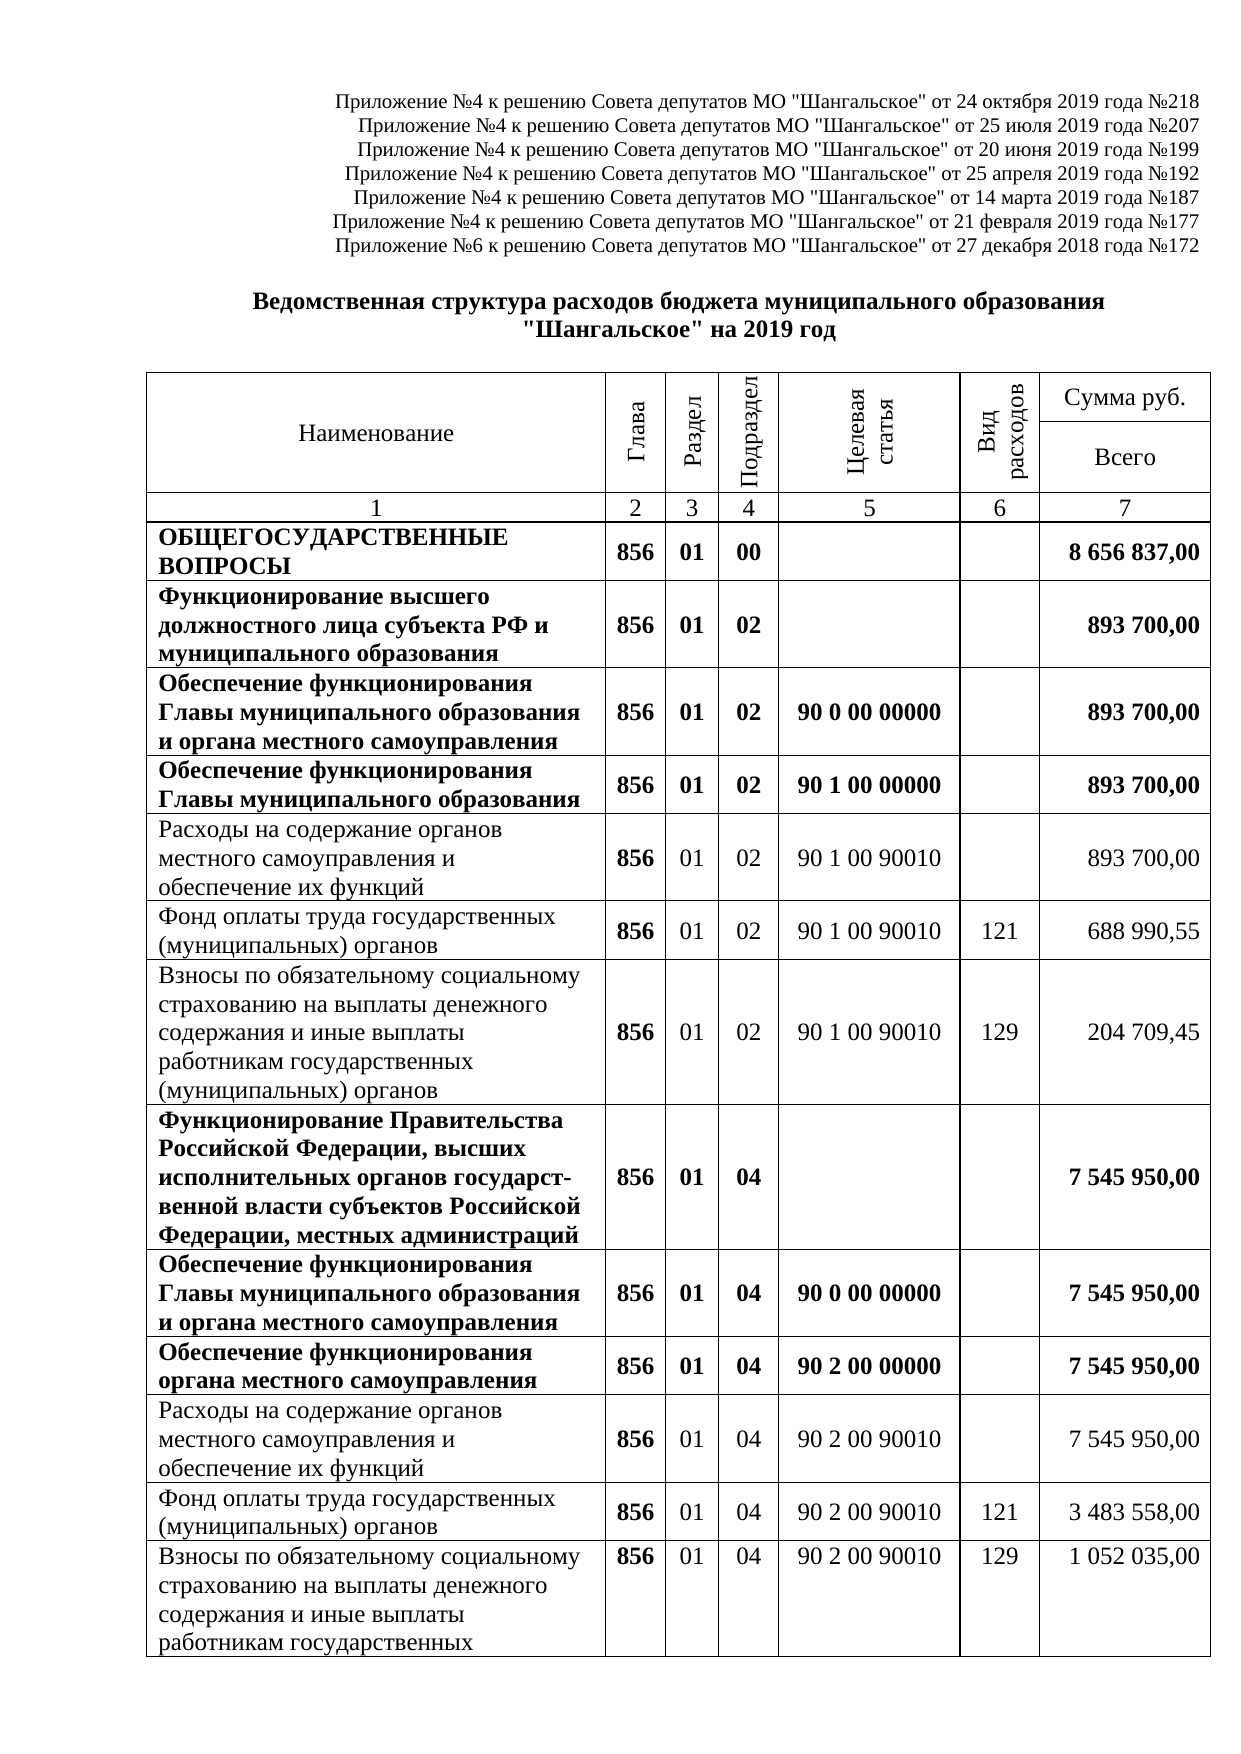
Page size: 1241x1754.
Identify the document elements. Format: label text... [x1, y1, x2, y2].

table_cell 01 [666, 1337, 718, 1394]
table_cell Глава [606, 373, 665, 492]
table_cell 856 [606, 1105, 665, 1248]
table_cell Приложение №4 к решению Совета депутатов МО "Шангальское" от 24 октября 2019 года №218 [147, 89, 1211, 113]
table_cell 2 [606, 493, 665, 521]
table_cell 00 [719, 523, 778, 580]
table_cell 121 [961, 1483, 1039, 1540]
table_cell 856 [606, 581, 665, 667]
table_cell 856 [606, 901, 665, 959]
table_cell 893 700,00 [1040, 581, 1210, 667]
table_cell [961, 581, 1039, 667]
table_cell 856 [606, 1541, 665, 1656]
table_cell 04 [719, 1105, 778, 1248]
table_cell 01 [666, 1250, 718, 1336]
table_cell Фонд оплаты труда государственных (муниципальных) органов [147, 901, 605, 959]
table_cell 856 [606, 668, 665, 754]
table_cell 856 [606, 523, 665, 580]
table_cell [961, 1395, 1039, 1482]
table_cell Всего [1040, 422, 1210, 492]
table_cell Целевая статья [779, 373, 959, 492]
table_cell 90 2 00 90010 [779, 1483, 959, 1540]
table_cell Приложение №4 к решению Совета депутатов МО "Шангальское" от 25 апреля 2019 года №192 [147, 161, 1211, 185]
table_cell [961, 756, 1039, 813]
table_cell Фонд оплаты труда государственных (муниципальных) органов [147, 1483, 605, 1540]
table_cell 90 2 00 90010 [779, 1541, 959, 1656]
table_cell 856 [606, 814, 665, 900]
table_cell Функционирование Правительства Российской Федерации, высших исполнительных органов государст-венной власти субъектов Российской Федерации, местных администраций [147, 1105, 605, 1248]
table_cell Расходы на содержание органов местного самоуправления и обеспечение их функций [147, 814, 605, 900]
table_cell 01 [666, 668, 718, 754]
table_cell 129 [961, 960, 1039, 1104]
table_cell ОБЩЕГОСУДАРСТВЕННЫЕ ВОПРОСЫ [147, 523, 605, 580]
table_cell Вид расходов [961, 373, 1039, 492]
table_cell 01 [666, 1105, 718, 1248]
table_cell Расходы на содержание органов местного самоуправления и обеспечение их функций [147, 1395, 605, 1482]
table_cell [961, 1250, 1039, 1336]
table_cell 02 [719, 960, 778, 1104]
table_cell 688 990,55 [1040, 901, 1210, 959]
table_cell 856 [606, 1337, 665, 1394]
table_cell 7 545 950,00 [1040, 1337, 1210, 1394]
table_cell 204 709,45 [1040, 960, 1210, 1104]
table_cell 893 700,00 [1040, 756, 1210, 813]
table_cell Обеспечение функционирования Главы муниципального образования [147, 756, 605, 813]
table_cell 7 545 950,00 [1040, 1250, 1210, 1336]
table_cell 02 [719, 756, 778, 813]
table_cell 90 0 00 00000 [779, 668, 959, 754]
table_cell 4 [719, 493, 778, 521]
table_cell 893 700,00 [1040, 814, 1210, 900]
table_cell [961, 1105, 1039, 1248]
table_cell 01 [666, 756, 718, 813]
table_cell 02 [719, 901, 778, 959]
table_cell Обеспечение функционирования Главы муниципального образования и органа местного самоуправления [147, 1250, 605, 1336]
table_cell 01 [666, 1483, 718, 1540]
table_cell Приложение №4 к решению Совета депутатов МО "Шангальское" от 25 июля 2019 года №207 [147, 113, 1211, 137]
table_cell 04 [719, 1395, 778, 1482]
table_cell Приложение №4 к решению Совета депутатов МО "Шангальское" от 21 февраля 2019 года №177 [147, 209, 1211, 233]
table_cell 02 [719, 581, 778, 667]
table_cell 04 [719, 1250, 778, 1336]
table_cell 02 [719, 814, 778, 900]
table_cell 7 [1040, 493, 1210, 521]
table_cell 90 1 00 90010 [779, 901, 959, 959]
table_cell Подраздел [719, 373, 778, 492]
table_cell 90 1 00 90010 [779, 814, 959, 900]
table_cell [961, 814, 1039, 900]
table_cell 04 [719, 1483, 778, 1540]
table_cell 856 [606, 1250, 665, 1336]
table_cell 893 700,00 [1040, 668, 1210, 754]
table_cell 90 2 00 00000 [779, 1337, 959, 1394]
table_cell 01 [666, 581, 718, 667]
table_cell 1 [147, 493, 605, 521]
table_cell 856 [606, 1395, 665, 1482]
table_cell 90 2 00 90010 [779, 1395, 959, 1482]
table_cell Приложение №4 к решению Совета депутатов МО "Шангальское" от 14 марта 2019 года №187 [147, 185, 1211, 209]
table_cell 7 545 950,00 [1040, 1395, 1210, 1482]
table_cell Наименование [147, 373, 605, 492]
table_cell Взносы по обязательному социальному страхованию на выплаты денежного содержания и иные выплаты работникам государственных (муниципальных) органов [147, 960, 605, 1104]
table_cell 01 [666, 1395, 718, 1482]
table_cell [147, 1541, 605, 1656]
table_cell Раздел [666, 373, 718, 492]
table_cell [779, 523, 959, 580]
table_cell 5 [779, 493, 959, 521]
table_cell Обеспечение функционирования органа местного самоуправления [147, 1337, 605, 1394]
table_cell 01 [666, 523, 718, 580]
table_cell 90 1 00 90010 [779, 960, 959, 1104]
table_cell 90 0 00 00000 [779, 1250, 959, 1336]
table_cell [779, 1105, 959, 1248]
table_cell 04 [719, 1541, 778, 1656]
table_cell 7 545 950,00 [1040, 1105, 1210, 1248]
table_cell 02 [719, 668, 778, 754]
table_cell 856 [606, 1483, 665, 1540]
table_cell 90 1 00 00000 [779, 756, 959, 813]
table_cell [779, 581, 959, 667]
table_cell 121 [961, 901, 1039, 959]
table_cell 01 [666, 901, 718, 959]
table_cell 856 [606, 756, 665, 813]
table_cell Приложение №6 к решению Совета депутатов МО "Шангальское" от 27 декабря 2018 года №172 [147, 233, 1211, 257]
table_cell [961, 523, 1039, 580]
table_cell Обеспечение функционирования Главы муниципального образования и органа местного самоуправления [147, 668, 605, 754]
table_cell Функционирование высшего должностного лица субъекта РФ и муниципального образования [147, 581, 605, 667]
table_cell Приложение №4 к решению Совета депутатов МО "Шангальское" от 20 июня 2019 года №199 [147, 137, 1211, 161]
table_cell 1 052 035,00 [1040, 1541, 1210, 1656]
table_cell 856 [606, 960, 665, 1104]
table_cell 6 [961, 493, 1039, 521]
table_cell 8 656 837,00 [1040, 523, 1210, 580]
table_cell 01 [666, 960, 718, 1104]
table_cell 3 483 558,00 [1040, 1483, 1210, 1540]
table_cell 129 [961, 1541, 1039, 1656]
table_cell [961, 668, 1039, 754]
table_cell 04 [719, 1337, 778, 1394]
table_cell Сумма руб. [1040, 373, 1210, 421]
table_cell 01 [666, 814, 718, 900]
table_cell 3 [666, 493, 718, 521]
table_cell [961, 1337, 1039, 1394]
table_cell 01 [666, 1541, 718, 1656]
table_cell Ведомственная структура расходов бюджета муниципального образования "Шангальское" на 2019 год [147, 257, 1211, 372]
